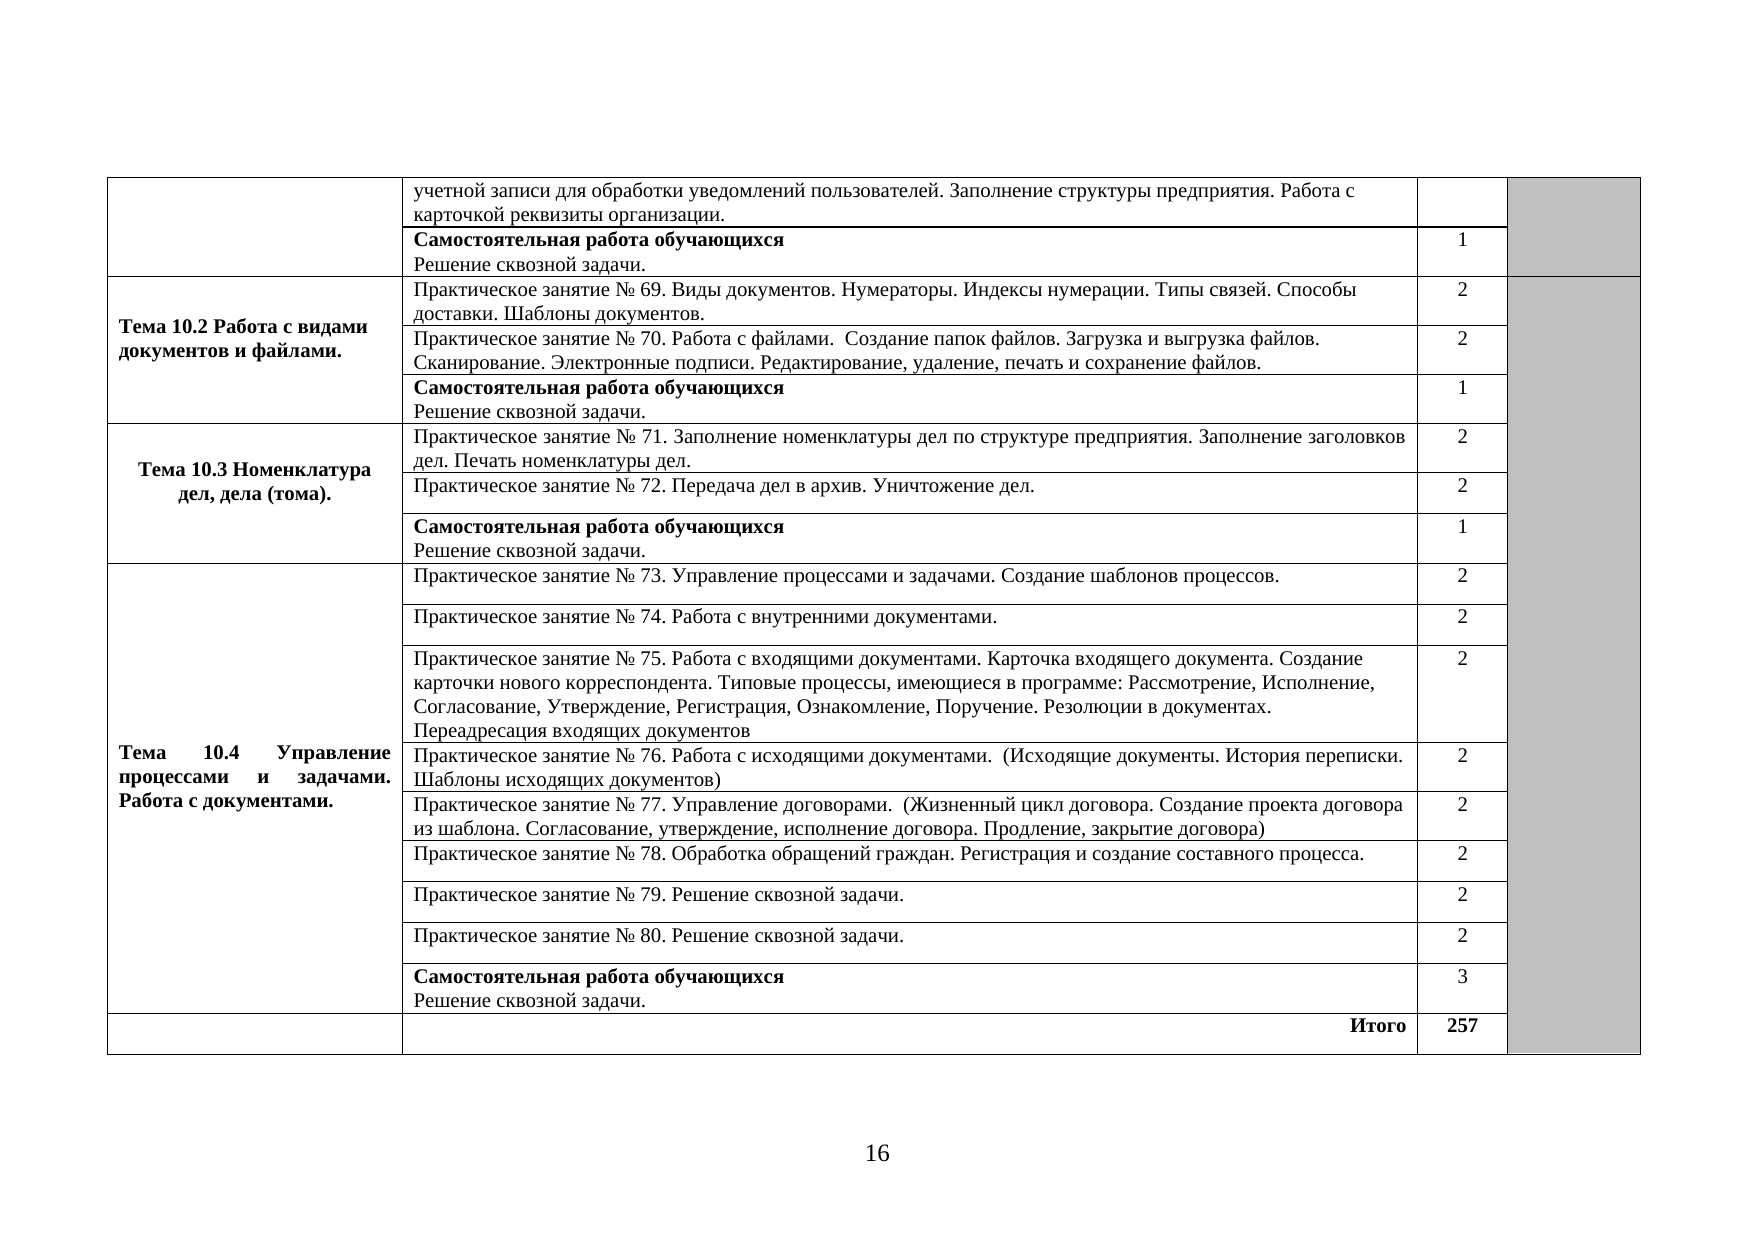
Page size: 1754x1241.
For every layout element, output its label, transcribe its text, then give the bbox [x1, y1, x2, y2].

table_cell 2 [1418, 882, 1507, 922]
table_cell 2 [1418, 743, 1507, 791]
table_cell 2 [1418, 841, 1507, 881]
table_cell Практическое занятие № 75. Работа с входящими документами. Карточка входящего документа. Создание карточки нового корреспондента. Типовые процессы, имеющиеся в программе: Рассмотрение, Исполнение, Согласование, Утверждение, Регистрация, Ознакомление, Поручение. Резолюции в документах. Переадресация входящих документов [403, 646, 1417, 742]
table_cell Самостоятельная работа обучающихся Решение сквозной задачи. [403, 228, 1417, 276]
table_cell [403, 178, 1417, 226]
table_cell 2 [1418, 277, 1507, 325]
table_cell 2 [1418, 792, 1507, 840]
table_cell Практическое занятие № 70. Работа с файлами. Создание папок файлов. Загрузка и выгрузка файлов. Сканирование. Электронные подписи. Редактирование, удаление, печать и сохранение файлов. [403, 326, 1417, 374]
table_cell 1 [1418, 228, 1507, 276]
table_cell Практическое занятие № 74. Работа с внутренними документами. [403, 605, 1417, 644]
table_cell Самостоятельная работа обучающихся Решение сквозной задачи. [403, 964, 1417, 1012]
table_cell 2 [1418, 605, 1507, 644]
table_cell Итого [403, 1014, 1417, 1053]
table_cell Практическое занятие № 77. Управление договорами. (Жизненный цикл договора. Создание проекта договора из шаблона. Согласование, утверждение, исполнение договора. Продление, закрытие договора) [403, 792, 1417, 840]
table_cell Практическое занятие № 71. Заполнение номенклатуры дел по структуре предприятия. Заполнение заголовков дел. Печать номенклатуры дел. [403, 424, 1417, 472]
table_cell 1 [1418, 375, 1507, 423]
table_cell Практическое занятие № 80. Решение сквозной задачи. [403, 923, 1417, 963]
table_cell Самостоятельная работа обучающихся Решение сквозной задачи. [403, 375, 1417, 423]
table_cell Тема 10.4 Управление процессами и задачами. Работа с документами. [108, 564, 402, 1012]
table_cell 2 [1418, 178, 1507, 226]
table_cell Практическое занятие № 69. Виды документов. Нумераторы. Индексы нумерации. Типы связей. Способы доставки. Шаблоны документов. [403, 277, 1417, 325]
table_cell 257 [1418, 1014, 1507, 1053]
table_cell 2 [1418, 326, 1507, 374]
table_cell Практическое занятие № 76. Работа с исходящими документами. (Исходящие документы. История переписки. Шаблоны исходящих документов) [403, 743, 1417, 791]
table_cell Практическое занятие № 79. Решение сквозной задачи. [403, 882, 1417, 922]
table_cell 2 [1418, 646, 1507, 742]
table_cell Тема 10.2 Работа с видами документов и файлами. [108, 277, 402, 423]
table_cell 3 [1418, 964, 1507, 1012]
table_cell Практическое занятие № 72. Передача дел в архив. Уничтожение дел. [403, 473, 1417, 513]
table_cell 1 [1418, 514, 1507, 562]
table_cell Тема 10.3 Номенклатура дел, дела (тома). [108, 424, 402, 562]
table_cell Практическое занятие № 73. Управление процессами и задачами. Создание шаблонов процессов. [403, 564, 1417, 603]
table_cell Практическое занятие № 78. Обработка обращений граждан. Регистрация и создание составного процесса. [403, 841, 1417, 881]
table_cell 2 [1418, 473, 1507, 513]
table_cell 2 [1418, 564, 1507, 603]
table_cell [108, 1014, 402, 1053]
table_cell Самостоятельная работа обучающихся Решение сквозной задачи. [403, 514, 1417, 562]
table_cell 2 [1418, 424, 1507, 472]
table_cell 2 [1418, 923, 1507, 963]
table_cell [1508, 277, 1640, 1053]
